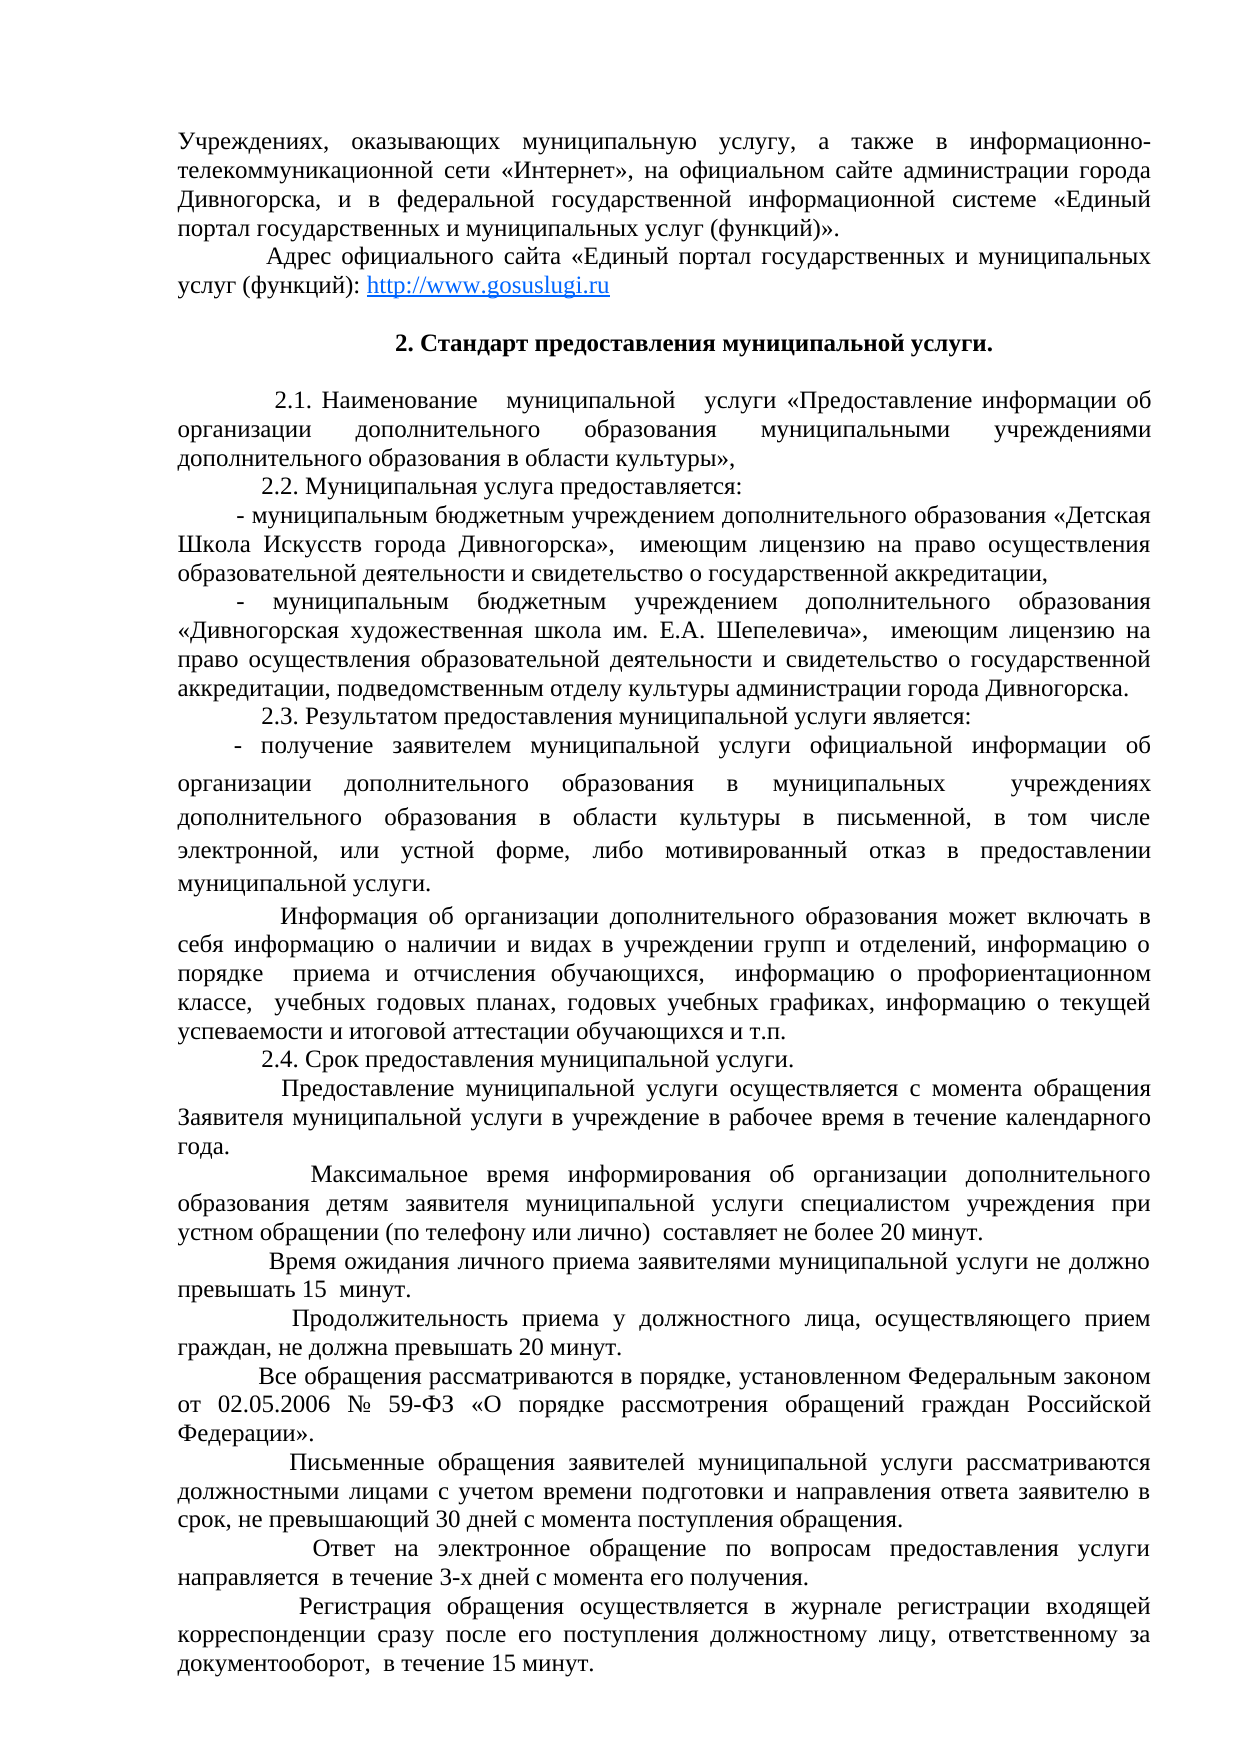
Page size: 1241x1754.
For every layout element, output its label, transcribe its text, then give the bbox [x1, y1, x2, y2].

text Время ожидания личного приема заявителями муниципальной услуги не должно превышать 15 минут. [177, 1246, 1152, 1303]
text Адрес официального сайта «Единый портал государственных и муниципальных услуг (функций): http://www.gosuslugi.ru [177, 241, 1152, 299]
text - муниципальным бюджетным учреждением дополнительного образования «Детская Школа Искусств города Дивногорска», имеющим лицензию на право осуществления образовательной деятельности и свидетельство о государственной аккредитации, [177, 500, 1152, 586]
text Продолжительность приема у должностного лица, осуществляющего прием граждан, не должна превышать 20 минут. [177, 1303, 1152, 1361]
text Все обращения рассматриваются в порядке, установленном Федеральным законом от 02.05.2006 № 59-ФЗ «О порядке рассмотрения обращений граждан Российской Федерации». [177, 1361, 1152, 1447]
text 2.2. Муниципальная услуга предоставляется: [177, 471, 1152, 500]
text Письменные обращения заявителей муниципальной услуги рассматриваются должностными лицами с учетом времени подготовки и направления ответа заявителю в срок, не превышающий 30 дней с момента поступления обращения. [177, 1447, 1152, 1533]
text 2.4. Срок предоставления муниципальной услуги. [177, 1044, 1152, 1073]
text Ответ на электронное обращение по вопросам предоставления услуги направляется в течение 3-х дней с момента его получения. [177, 1533, 1152, 1591]
text - муниципальным бюджетным учреждением дополнительного образования «Дивногорская художественная школа им. Е.А. Шепелевича», имеющим лицензию на право осуществления образовательной деятельности и свидетельство о государственной аккредитации, подведомственным отделу культуры администрации города Дивногорска. [177, 586, 1152, 701]
text - получение заявителем муниципальной услуги официальной информации об организации дополнительного образования в муниципальных учреждениях дополнительного образования в области культуры в письменной, в том числе электронной, или устной форме, либо мотивированный отказ в предоставлении муниципальной услуги. [177, 730, 1152, 897]
text 2. Стандарт предоставления муниципальной услуги. [177, 328, 1152, 356]
text Регистрация обращения осуществляется в журнале регистрации входящей корреспонденции сразу после его поступления должностному лицу, ответственному за документооборот, в течение 15 минут. [177, 1591, 1152, 1677]
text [177, 126, 1152, 241]
text 2.1. Наименование муниципальной услуги «Предоставление информации об организации дополнительного образования муниципальными учреждениями дополнительного образования в области культуры», [177, 385, 1152, 471]
text Информация об организации дополнительного образования может включать в себя информацию о наличии и видах в учреждении групп и отделений, информацию о порядке приема и отчисления обучающихся, информацию о профориентационном классе, учебных годовых планах, годовых учебных графиках, информацию о текущей успеваемости и итоговой аттестации обучающихся и т.п. [177, 901, 1152, 1044]
text 2.3. Результатом предоставления муниципальной услуги является: [177, 701, 1152, 730]
text Максимальное время информирования об организации дополнительного образования детям заявителя муниципальной услуги специалистом учреждения при устном обращении (по телефону или лично) составляет не более 20 минут. [177, 1159, 1152, 1246]
text Предоставление муниципальной услуги осуществляется с момента обращения Заявителя муниципальной услуги в учреждение в рабочее время в течение календарного года. [177, 1073, 1152, 1159]
